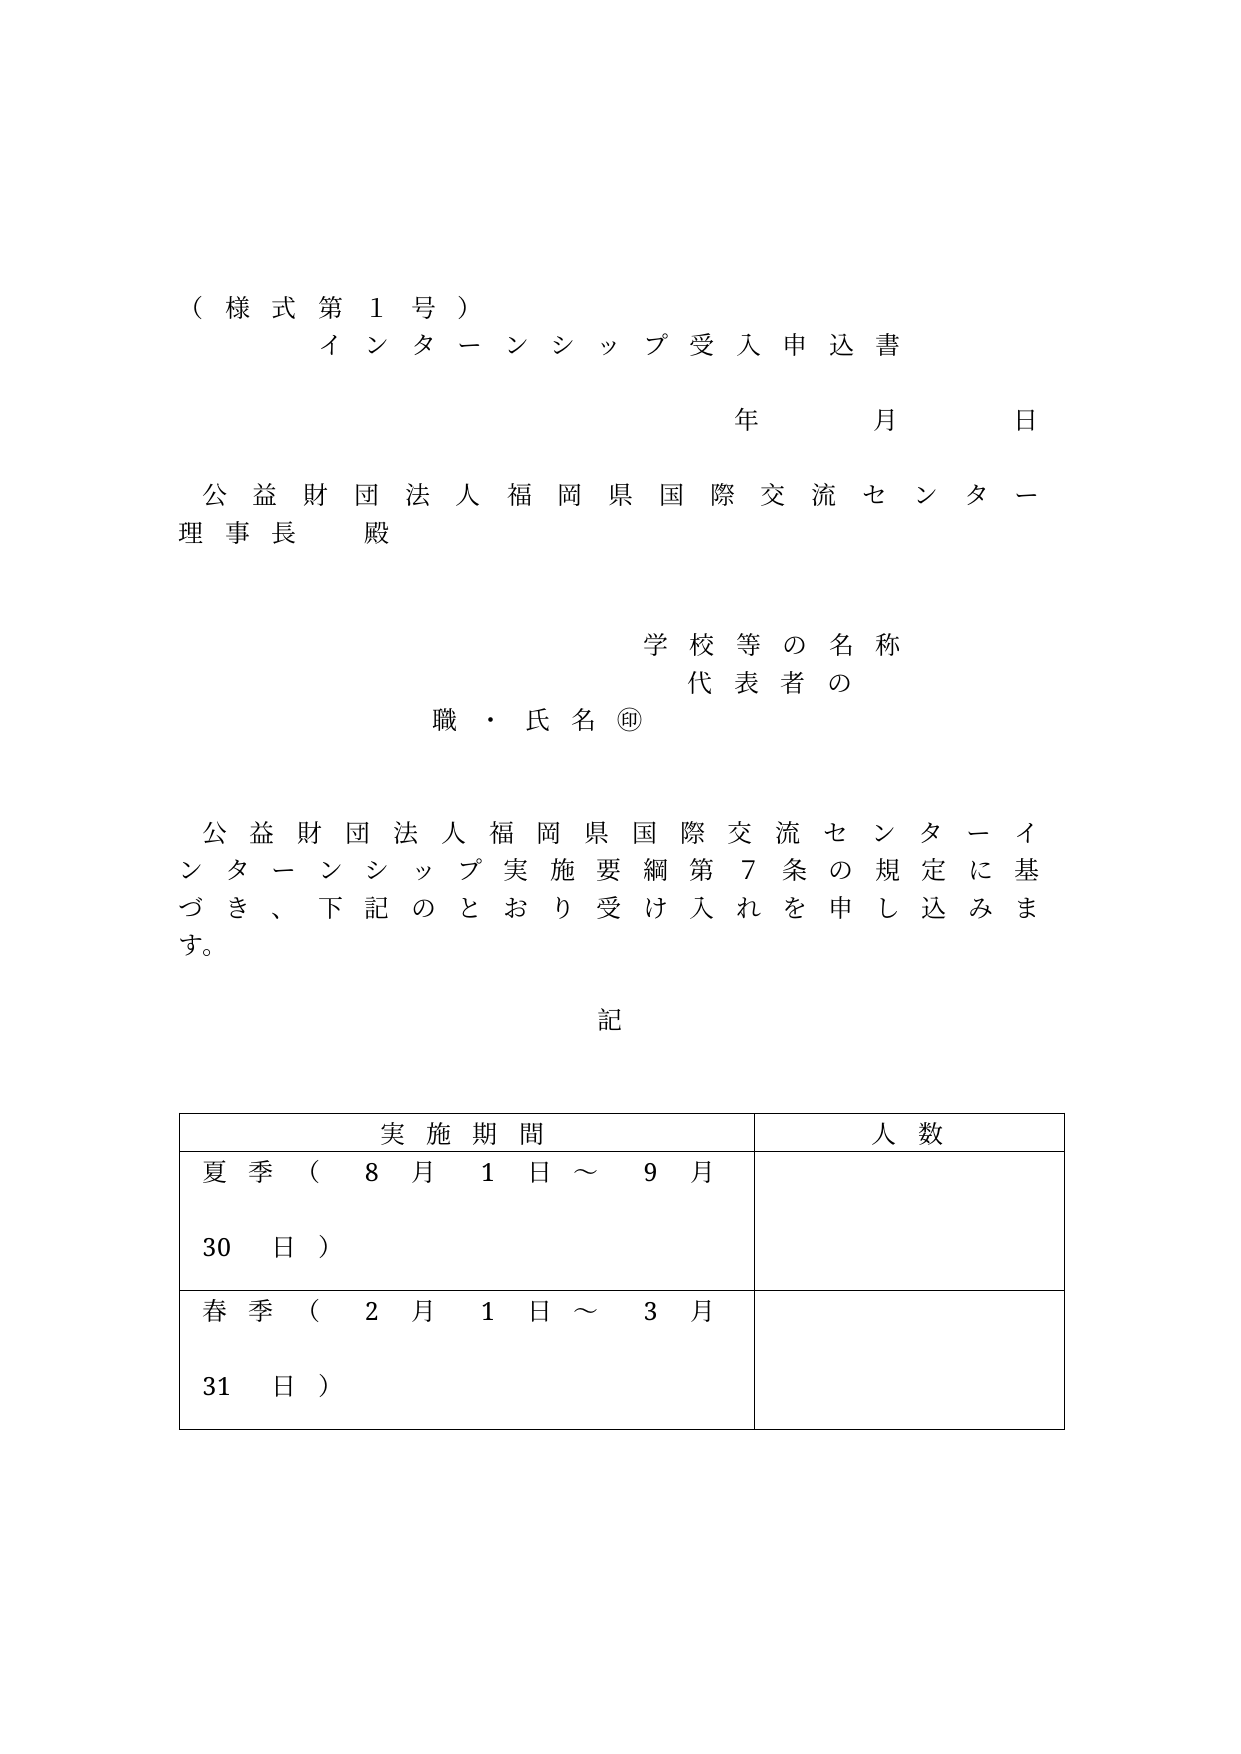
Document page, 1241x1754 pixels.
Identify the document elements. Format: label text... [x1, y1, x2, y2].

table_cell [180, 1152, 754, 1290]
text 代表者の職・氏名㊞ [179, 663, 918, 738]
table_header 人数 [755, 1114, 1064, 1151]
table_cell [180, 1291, 754, 1428]
text 記 [179, 1000, 1061, 1038]
text 公益財団法人福岡県国際交流センター 理事長 殿 [179, 475, 1061, 550]
text インターンシップ受入申込書 [179, 325, 1061, 363]
table_cell [755, 1291, 1064, 1428]
table_cell [755, 1152, 1064, 1290]
table_header [180, 1114, 754, 1151]
text 年 月 日 [179, 400, 1059, 438]
text 学校等の名称 [179, 625, 968, 663]
text 公益財団法人福岡県国際交流センターインターンシップ実施要綱第７条の規定に基づき、下記のとおり受け入れを申し込みます。 [179, 813, 1061, 963]
